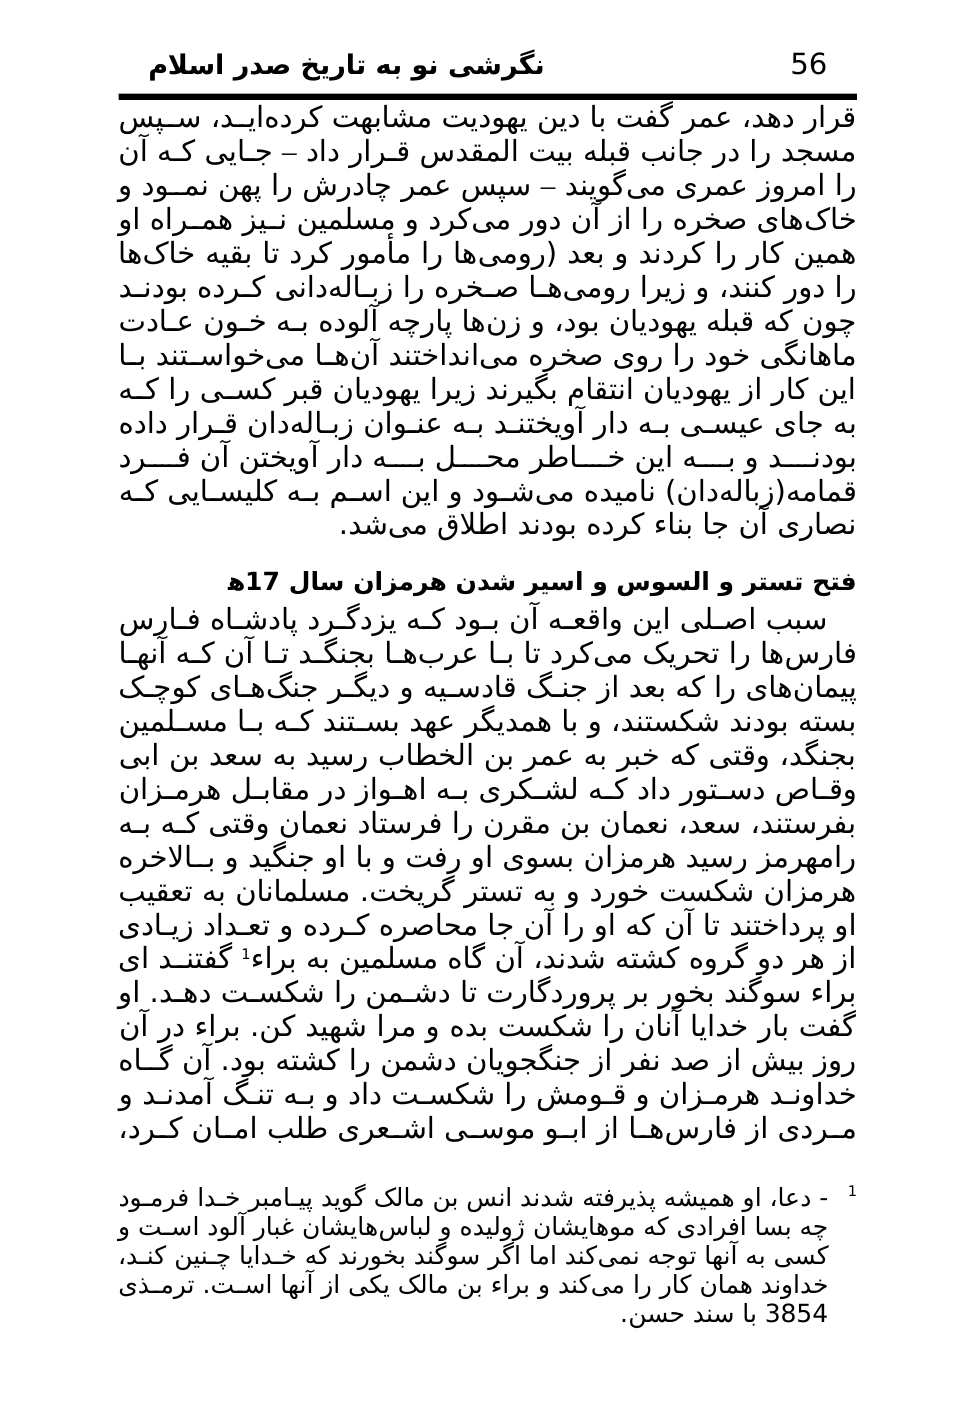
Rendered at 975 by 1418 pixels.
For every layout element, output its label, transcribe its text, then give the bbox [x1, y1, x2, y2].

text فتح تستر و السوس و اسیر شدن هرمزان سال 17ه‍ [118, 567, 857, 596]
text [118, 100, 857, 542]
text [118, 602, 857, 1146]
